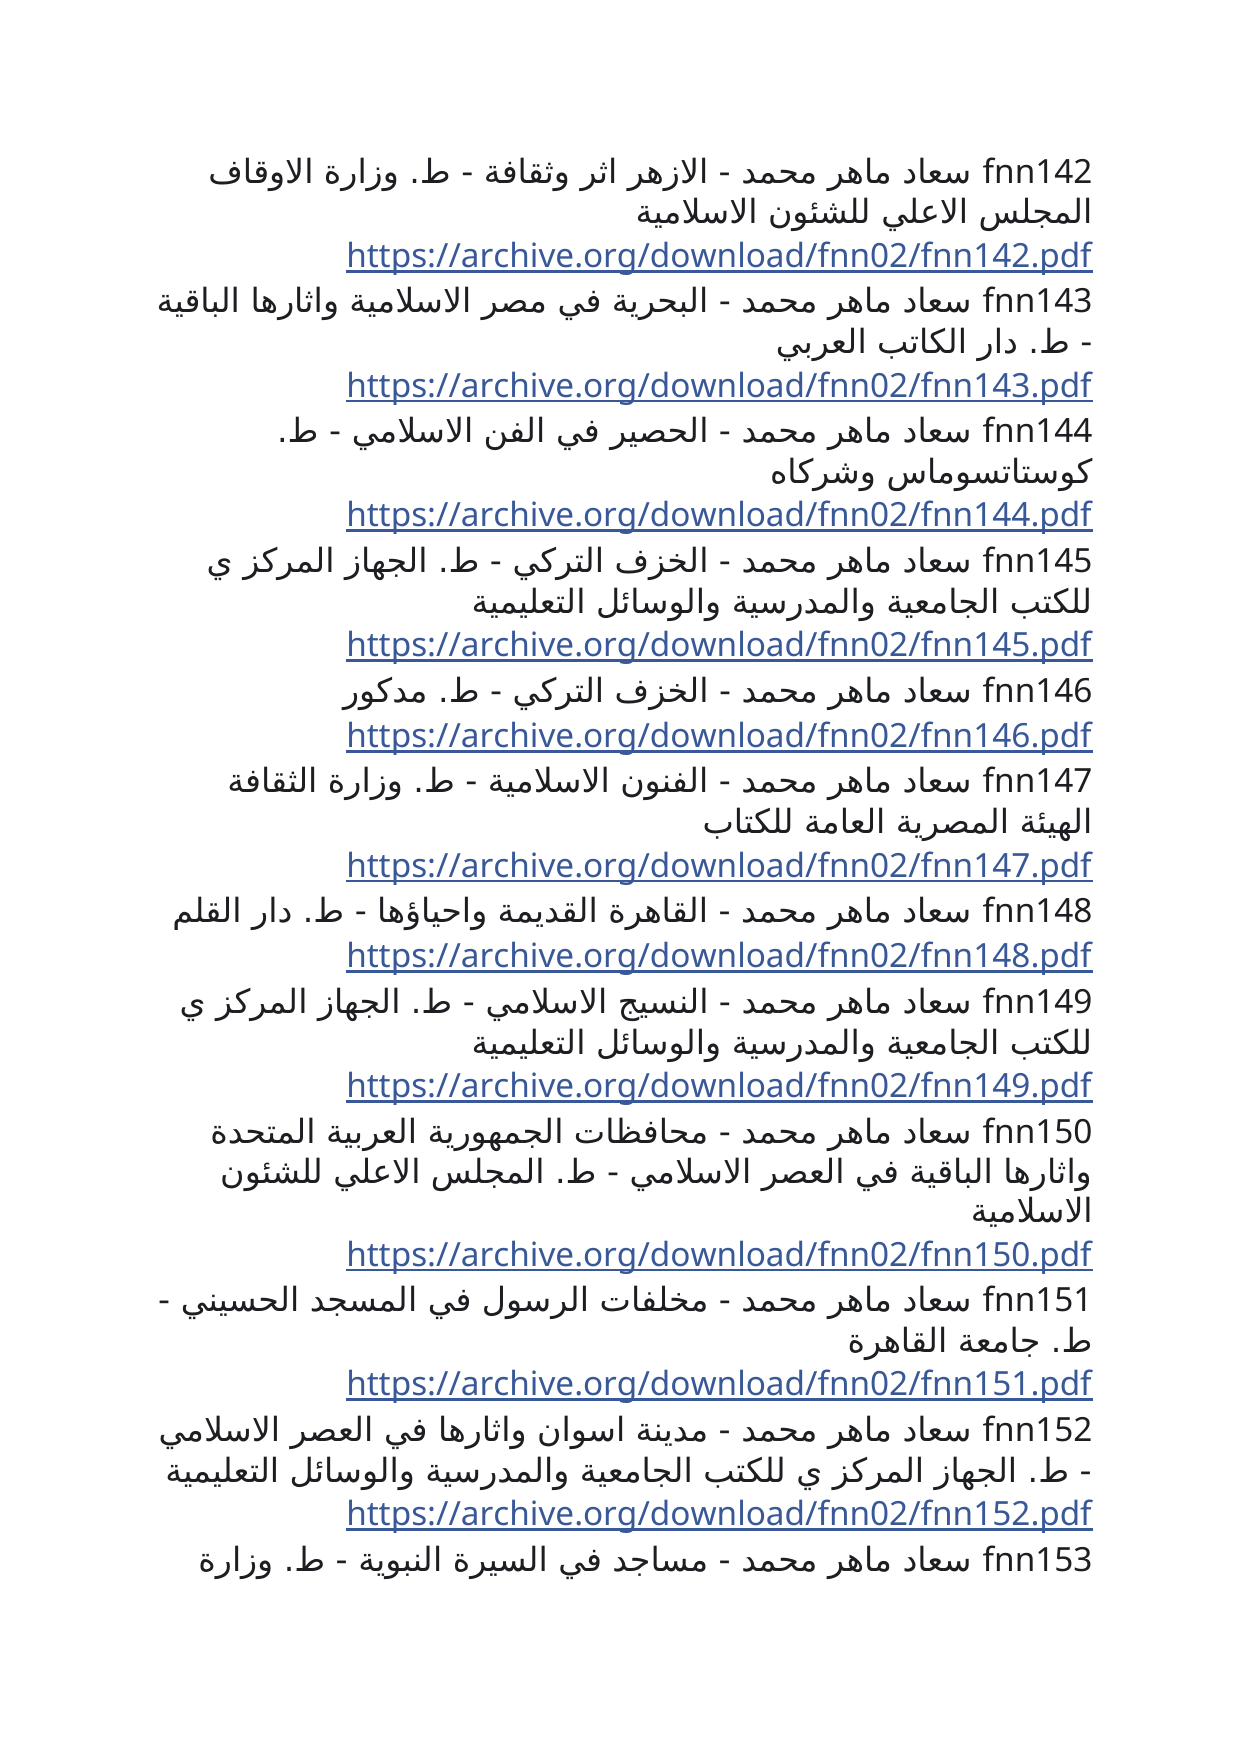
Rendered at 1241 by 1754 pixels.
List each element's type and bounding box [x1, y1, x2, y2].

text [148, 148, 1093, 1581]
